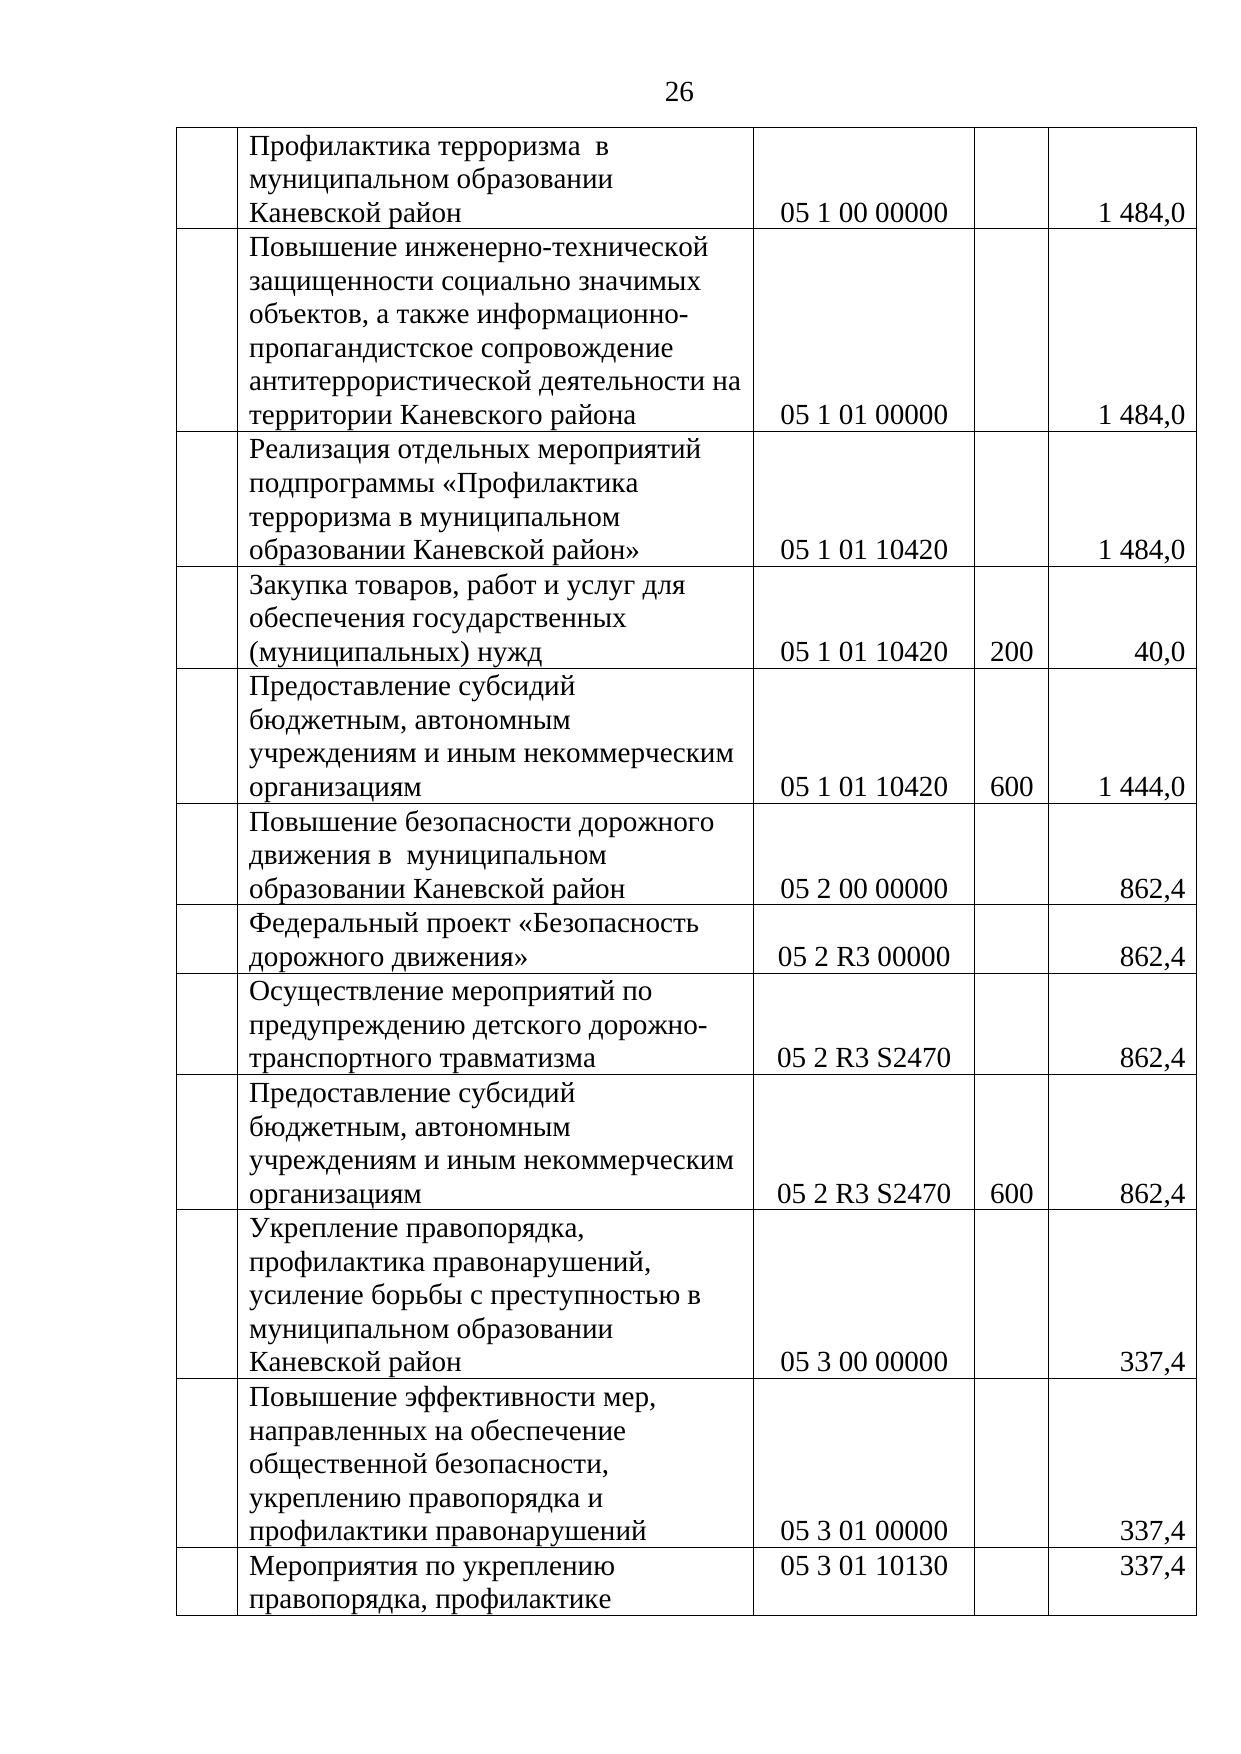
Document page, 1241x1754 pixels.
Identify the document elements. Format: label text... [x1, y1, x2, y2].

table_cell [177, 905, 237, 972]
table_cell 600 [975, 1075, 1048, 1209]
table_cell 1 484,0 [1049, 229, 1196, 431]
table_cell [177, 567, 237, 667]
table_cell [177, 229, 237, 431]
table_cell [177, 1379, 237, 1547]
table_cell [975, 974, 1048, 1074]
table_cell [975, 229, 1048, 431]
table_cell 05 1 00 00000 [754, 128, 974, 228]
table_cell 05 2 R3 00000 [754, 905, 974, 972]
table_cell 05 1 01 10420 [754, 669, 974, 803]
table_cell Федеральный проект «Безопасность дорожного движения» [238, 905, 753, 972]
table_cell [975, 1548, 1048, 1615]
table_cell Повышение эффективности мер, направленных на обеспечение общественной безопасности, укреплению правопорядка и профилактики правонарушений [238, 1379, 753, 1547]
table_cell [177, 1548, 237, 1615]
table_cell Повышение инженерно-технической защищенности социально значимых объектов, а также информационно-пропагандистское сопровождение антитеррористической деятельности на территории Каневского района [238, 229, 753, 431]
table_cell [975, 1379, 1048, 1547]
table_cell Осуществление мероприятий по предупреждению детского дорожно-транспортного травматизма [238, 974, 753, 1074]
table_cell 40,0 [1049, 567, 1196, 667]
table_cell 05 2 00 00000 [754, 804, 974, 904]
table_cell 05 2 R3 S2470 [754, 1075, 974, 1209]
table_cell Предоставление субсидий бюджетным, автономным учреждениям и иным некоммерческим организациям [238, 1075, 753, 1209]
table_cell [975, 1210, 1048, 1378]
table_cell Профилактика терроризма в муниципальном образовании Каневской район [238, 128, 753, 228]
table_cell 05 1 01 10420 [754, 567, 974, 667]
table_cell Предоставление субсидий бюджетным, автономным учреждениям и иным некоммерческим организациям [238, 669, 753, 803]
table_cell [975, 128, 1048, 228]
table_cell 05 1 01 00000 [754, 229, 974, 431]
table_cell Повышение безопасности дорожного движения в муниципальном образовании Каневской район [238, 804, 753, 904]
table_cell 05 2 R3 S2470 [754, 974, 974, 1074]
table_cell 05 3 00 00000 [754, 1210, 974, 1378]
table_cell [238, 1548, 753, 1615]
table_cell 862,4 [1049, 905, 1196, 972]
table_cell [177, 432, 237, 566]
table_cell 337,4 [1049, 1210, 1196, 1378]
table_cell [177, 804, 237, 904]
table_cell [177, 128, 237, 228]
table_cell [975, 804, 1048, 904]
table_cell [975, 905, 1048, 972]
table_cell [177, 1075, 237, 1209]
table_cell 05 3 01 00000 [754, 1379, 974, 1547]
table_cell 600 [975, 669, 1048, 803]
table_cell Закупка товаров, работ и услуг для обеспечения государственных (муниципальных) нужд [238, 567, 753, 667]
table_cell Укрепление правопорядка, профилактика правонарушений, усиление борьбы с преступностью в муниципальном образовании Каневской район [238, 1210, 753, 1378]
table_cell 200 [975, 567, 1048, 667]
table_cell 337,4 [1049, 1379, 1196, 1547]
table_cell 05 1 01 10420 [754, 432, 974, 566]
table_cell [177, 974, 237, 1074]
table_cell 862,4 [1049, 1075, 1196, 1209]
table_cell 862,4 [1049, 974, 1196, 1074]
table_cell [177, 1210, 237, 1378]
table_cell [177, 669, 237, 803]
table_cell 337,4 [1049, 1548, 1196, 1615]
table_cell 05 3 01 10130 [754, 1548, 974, 1615]
table_cell 1 484,0 [1049, 432, 1196, 566]
table_cell 1 484,0 [1049, 128, 1196, 228]
table_cell 1 444,0 [1049, 669, 1196, 803]
table_cell Реализация отдельных мероприятий подпрограммы «Профилактика терроризма в муниципальном образовании Каневской район» [238, 432, 753, 566]
table_cell [975, 432, 1048, 566]
table_cell 862,4 [1049, 804, 1196, 904]
